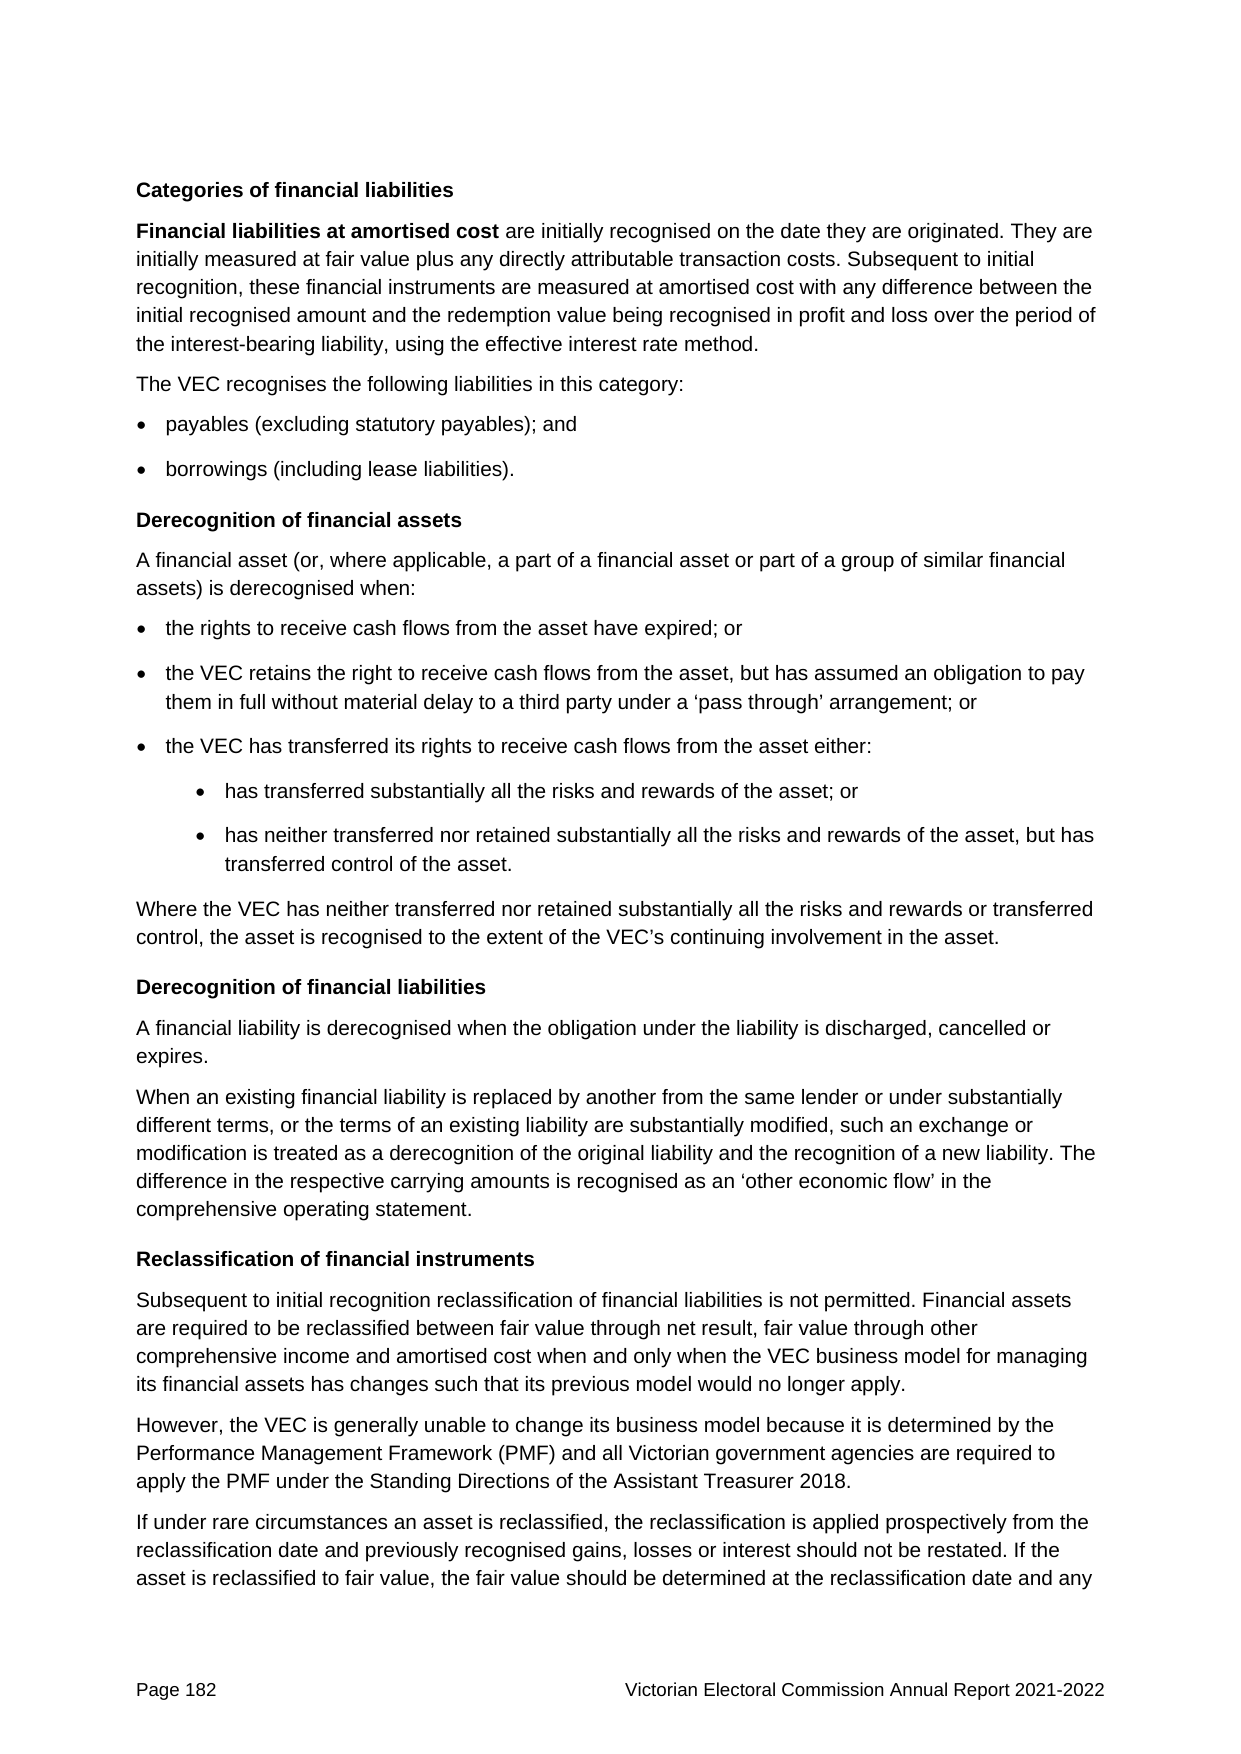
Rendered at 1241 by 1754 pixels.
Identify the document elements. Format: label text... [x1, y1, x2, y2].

text has neither transferred nor retained substantially all the risks and rewards of the asset, but has transferred control of the asset. [195, 820, 1104, 876]
text Subsequent to initial recognition reclassification of financial liabilities is not permitted. Financial assets are required to be reclassified between fair value through net result, fair value through other comprehensive income and amortised cost when and only when the VEC business model for managing its financial assets has changes such that its previous model would no longer apply. [136, 1283, 1104, 1396]
text Financial liabilities at amortised cost are initially recognised on the date they are originated. They are initially measured at fair value plus any directly attributable transaction costs. Subsequent to initial recognition, these financial instruments are measured at amortised cost with any difference between the initial recognised amount and the redemption value being recognised in profit and loss over the period of the interest-bearing liability, using the effective interest rate method. [136, 215, 1104, 355]
text However, the VEC is generally unable to change its business model because it is determined by the Performance Management Framework (PMF) and all Victorian government agencies are required to apply the PMF under the Standing Directions of the Assistant Treasurer 2018. [136, 1408, 1104, 1493]
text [136, 1505, 1104, 1590]
text The VEC recognises the following liabilities in this category: [136, 368, 1104, 396]
text has transferred substantially all the risks and rewards of the asset; or [195, 775, 1104, 803]
text the VEC retains the right to receive cash flows from the asset, but has assumed an obligation to pay them in full without material delay to a third party under a ‘pass through’ arrangement; or [136, 657, 1104, 714]
text A financial asset (or, where applicable, a part of a financial asset or part of a group of similar financial assets) is derecognised when: [136, 544, 1104, 600]
text When an existing financial liability is replaced by another from the same lender or under substantially different terms, or the terms of an existing liability are substantially modified, such an exchange or modification is treated as a derecognition of the original liability and the recognition of a new liability. The difference in the respective carrying amounts is recognised as an ‘other economic flow’ in the comprehensive operating statement. [136, 1080, 1104, 1221]
text payables (excluding statutory payables); and [136, 408, 1104, 437]
text the VEC has transferred its rights to receive cash flows from the asset either: [136, 730, 1104, 758]
text Where the VEC has neither transferred nor retained substantially all the risks and rewards or transferred control, the asset is recognised to the extent of the VEC’s continuing involvement in the asset. [136, 893, 1104, 949]
subtitle Derecognition of financial assets [136, 506, 1104, 531]
text borrowings (including lease liabilities). [136, 453, 1104, 481]
subtitle Reclassification of financial instruments [136, 1246, 1104, 1271]
subtitle Derecognition of financial liabilities [136, 974, 1104, 999]
text A financial liability is derecognised when the obligation under the liability is discharged, cancelled or expires. [136, 1012, 1104, 1068]
text the rights to receive cash flows from the asset have expired; or [136, 613, 1104, 641]
subtitle Categories of financial liabilities [136, 177, 1104, 202]
